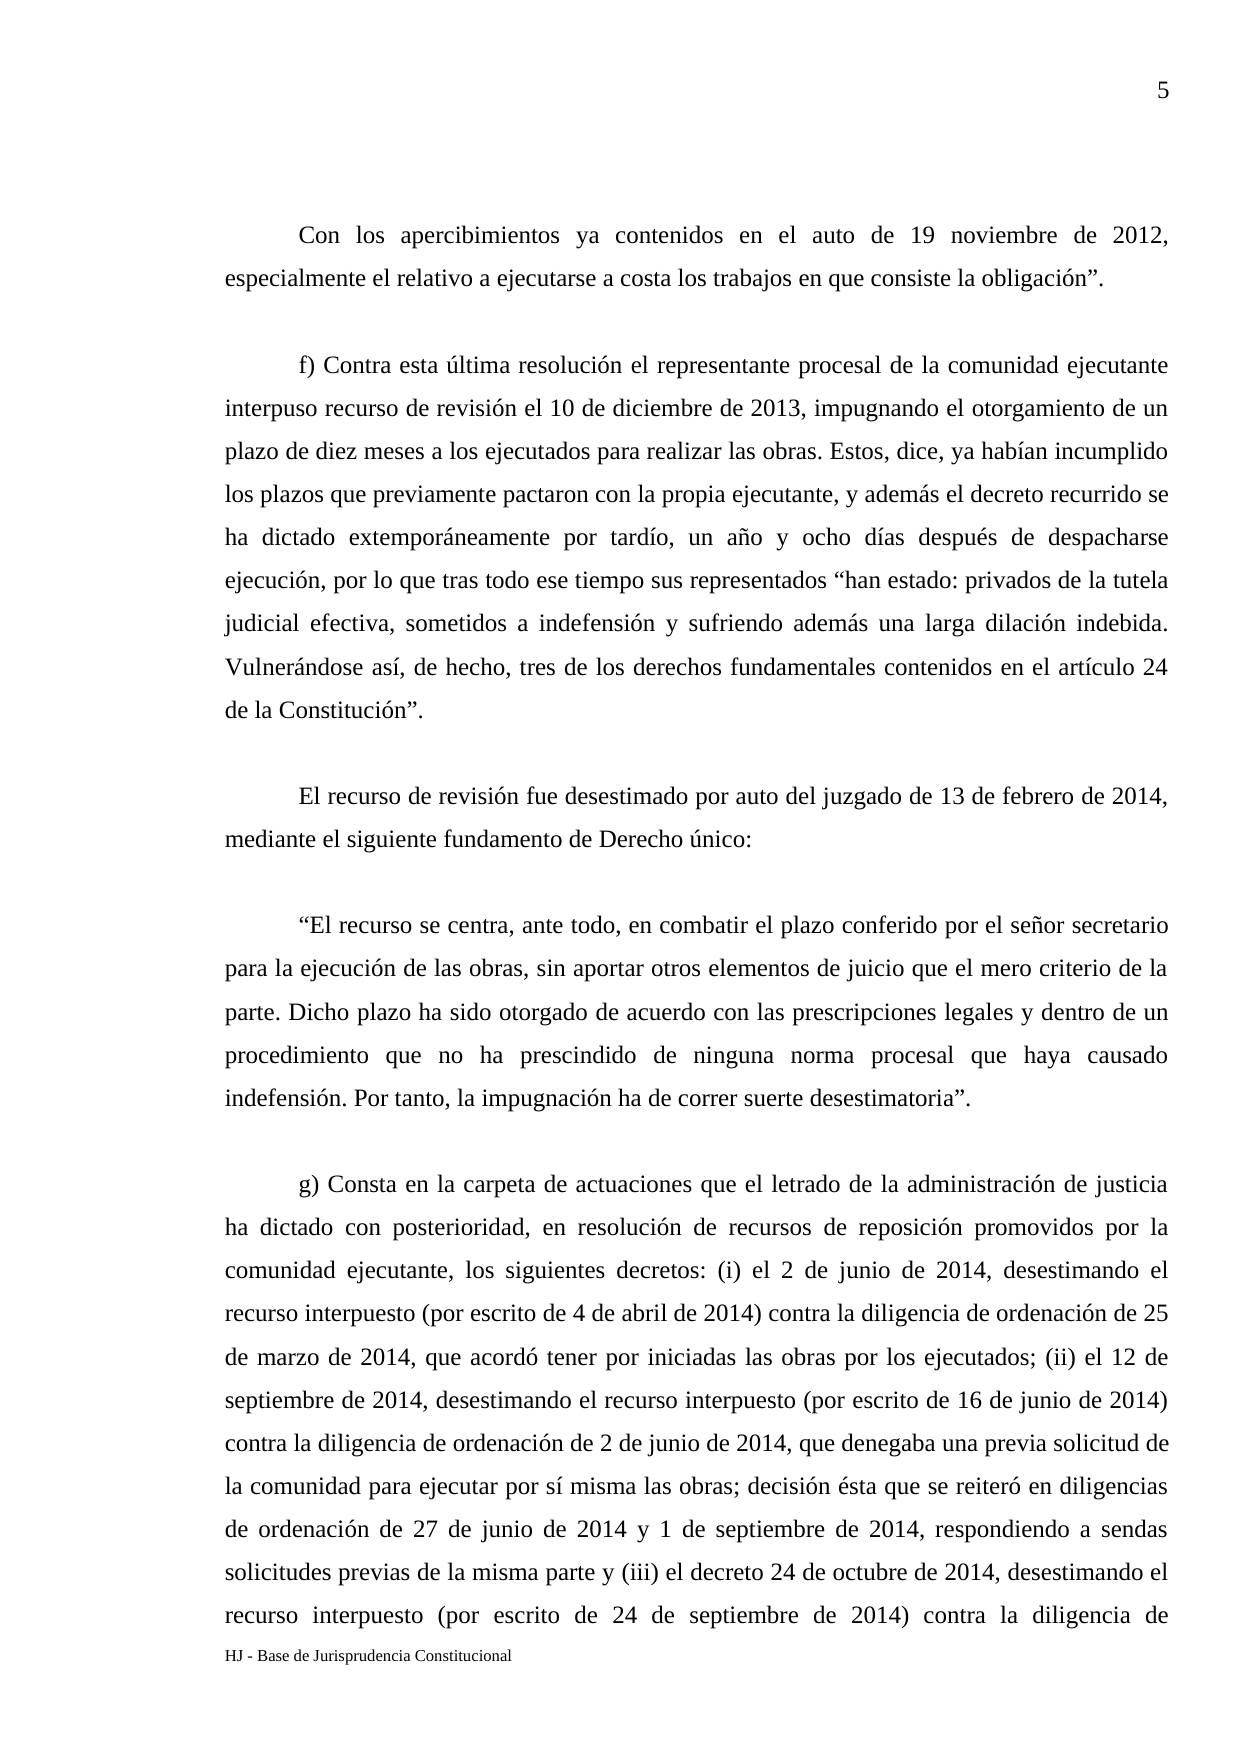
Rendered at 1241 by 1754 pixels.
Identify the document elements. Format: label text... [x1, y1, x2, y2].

text Con los apercibimientos ya contenidos en el auto de 19 noviembre de 2012, especialmente el relativo a ejecutarse a costa los trabajos en que consiste la obligación”. [224, 220, 1169, 292]
text El recurso de revisión fue desestimado por auto del juzgado de 13 de febrero de 2014, mediante el siguiente fundamento de Derecho único: [224, 781, 1169, 853]
text f) Contra esta última resolución el representante procesal de la comunidad ejecutante interpuso recurso de revisión el 10 de diciembre de 2013, impugnando el otorgamiento de un plazo de diez meses a los ejecutados para realizar las obras. Estos, dice, ya habían incumplido los plazos que previamente pactaron con la propia ejecutante, y además el decreto recurrido se ha dictado extemporáneamente por tardío, un año y ocho días después de despacharse ejecución, por lo que tras todo ese tiempo sus representados “han estado: privados de la tutela judicial efectiva, sometidos a indefensión y sufriendo además una larga dilación indebida. Vulnerándose así, de hecho, tres de los derechos fundamentales contenidos en el artículo 24 de la Constitución”. [224, 350, 1169, 723]
text “El recurso se centra, ante todo, en combatir el plazo conferido por el señor secretario para la ejecución de las obras, sin aportar otros elementos de juicio que el mero criterio de la parte. Dicho plazo ha sido otorgado de acuerdo con las prescripciones legales y dentro de un procedimiento que no ha prescindido de ninguna norma procesal que haya causado indefensión. Por tanto, la impugnación ha de correr suerte desestimatoria”. [224, 910, 1169, 1112]
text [224, 1169, 1169, 1629]
